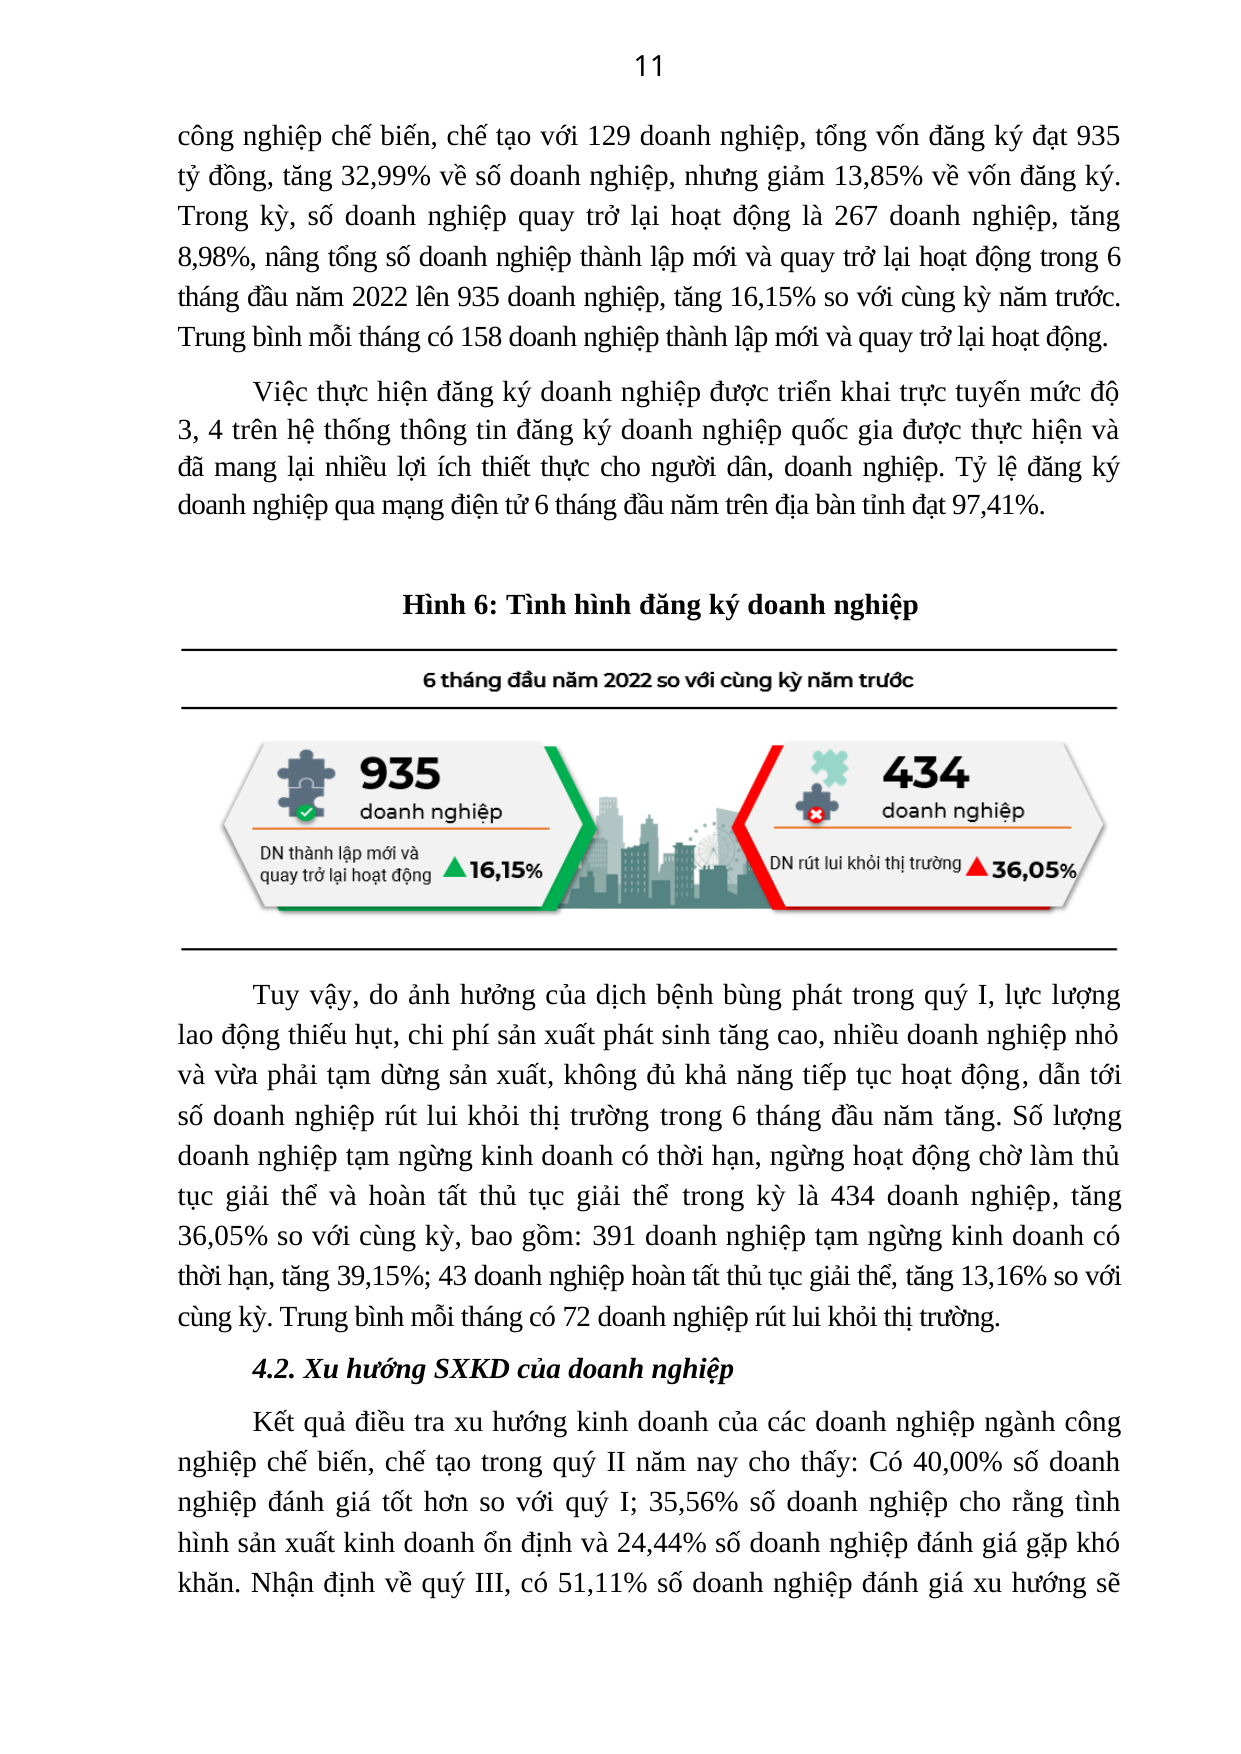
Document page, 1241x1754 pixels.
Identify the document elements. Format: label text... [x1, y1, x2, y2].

text Tuy vậy, do ảnh hưởng của dịch bệnh bùng phát trong quý I, lực lượng lao động thiếu hụt, chi phí sản xuất phát sinh tăng cao, nhiều doanh nghiệp nhỏ và vừa phải tạm dừng sản xuất, không đủ khả năng tiếp tục hoạt động, dẫn tới số doanh nghiệp rút lui khỏi thị trường trong 6 tháng đầu năm tăng. Số lượng doanh nghiệp tạm ngừng kinh doanh có thời hạn, ngừng hoạt động chờ làm thủ tục giải thể và hoàn tất thủ tục giải thể trong kỳ là 434 doanh nghiệp, tăng 36,05% so với cùng kỳ, bao gồm: 391 doanh nghiệp tạm ngừng kinh doanh có thời hạn, tăng 39,15%; 43 doanh nghiệp hoàn tất thủ tục giải thể, tăng 13,16% so với cùng kỳ. Trung bình mỗi tháng có 72 doanh nghiệp rút lui khỏi thị trường. [177, 977, 1122, 1332]
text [177, 118, 1122, 353]
text Việc thực hiện đăng ký doanh nghiệp được triển khai trực tuyến mức độ 3, 4 trên hệ thống thông tin đăng ký doanh nghiệp quốc gia được thực hiện và đã mang lại nhiều lợi ích thiết thực cho người dân, doanh nghiệp. Tỷ lệ đăng ký doanh nghiệp qua mạng điện tử 6 tháng đầu năm trên địa bàn tỉnh đạt 97,41%. [177, 372, 1122, 522]
picture [177, 639, 1123, 957]
subtitle 4.2. Xu hướng SXKD của doanh nghiệp [177, 1351, 1122, 1385]
text Hình 6: Tình hình đăng ký doanh nghiệp [327, 587, 1122, 621]
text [177, 1404, 1122, 1598]
